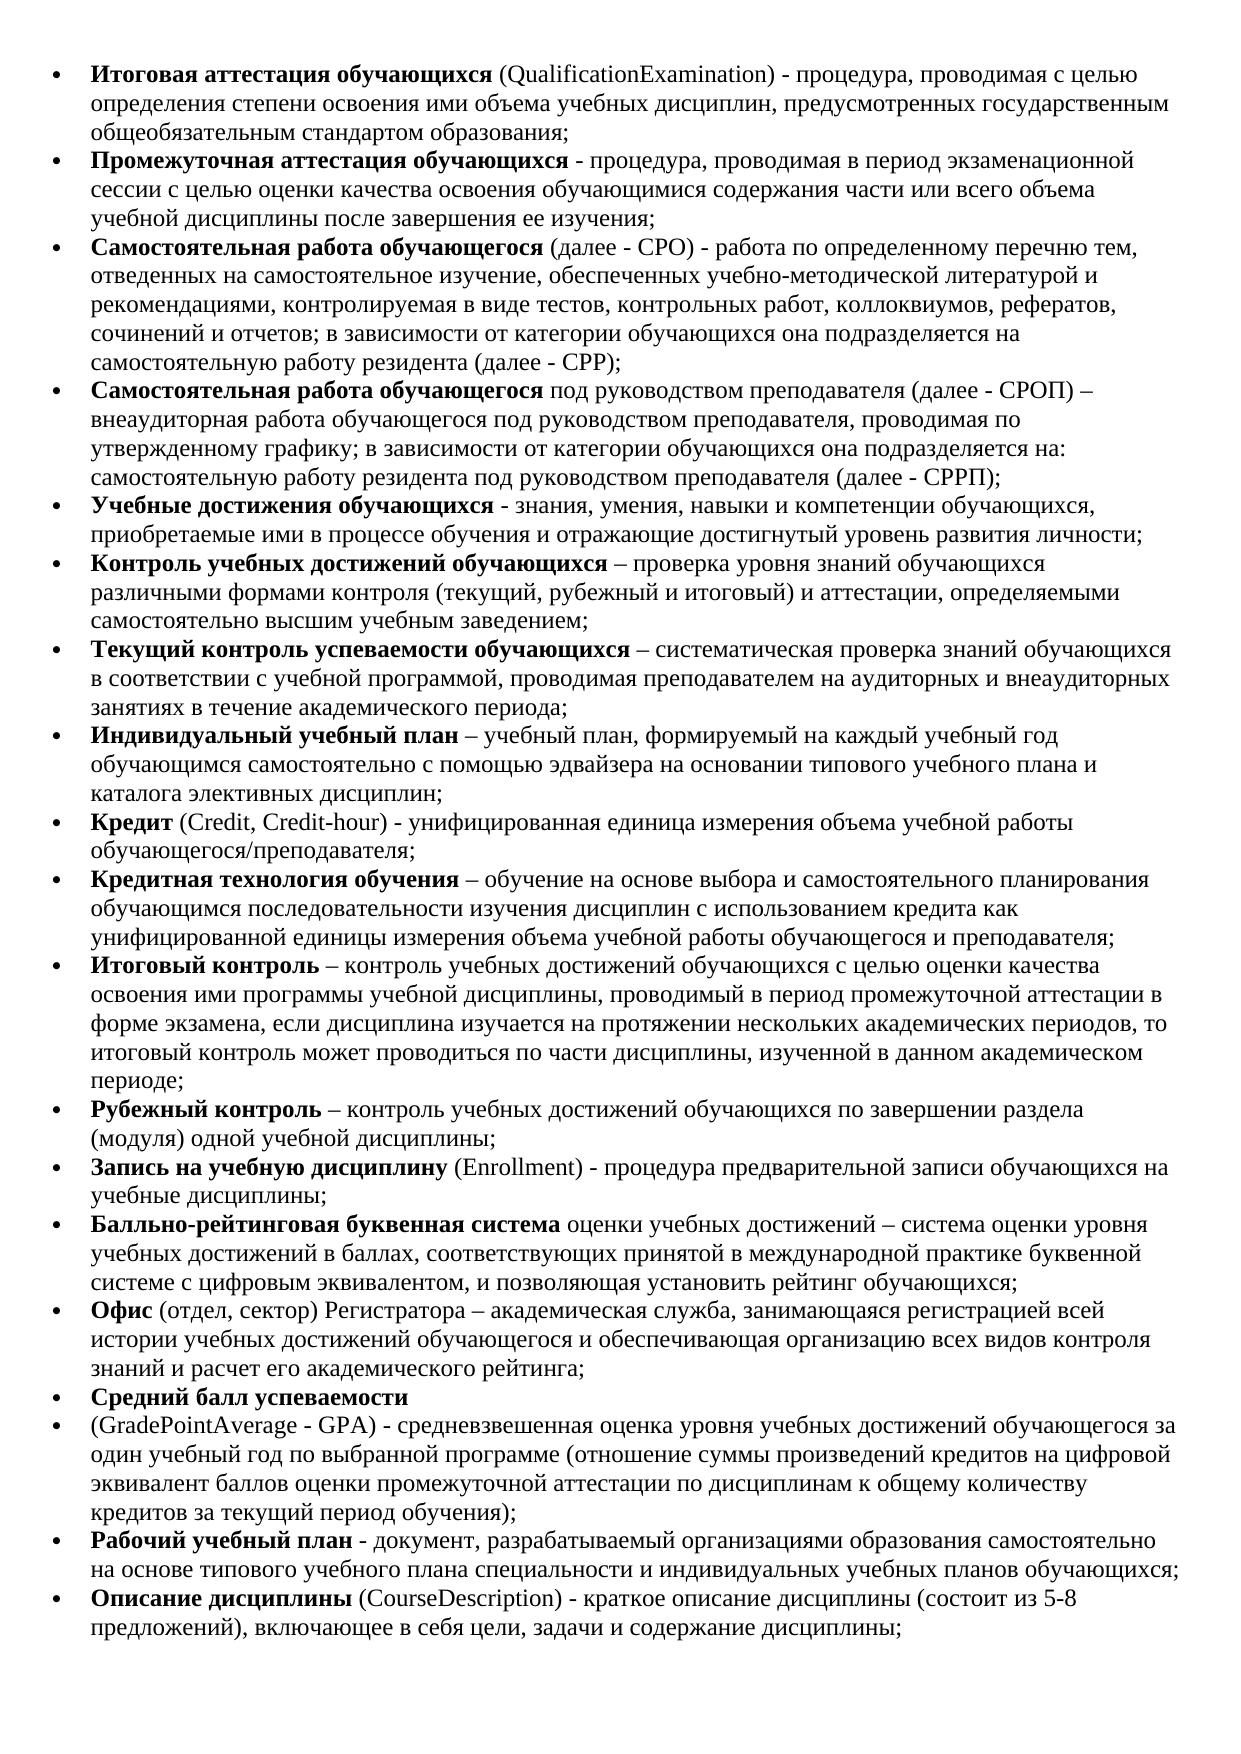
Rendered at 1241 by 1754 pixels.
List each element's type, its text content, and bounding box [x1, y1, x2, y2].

list Промежуточная аттестация обучающихся - процедура, проводимая в период экзаменационной сессии с целью оценки качества освоения обучающимися содержания части или всего объема учебной дисциплины после завершения ее изучения; [53, 145, 1181, 232]
list Учебные достижения обучающихся - знания, умения, навыки и компетенции обучающихся, приобретаемые ими в процессе обучения и отражающие достигнутый уровень развития личности; [53, 490, 1181, 548]
list Кредит (Credit, Credit-hour) - унифицированная единица измерения объема учебной работы обучающегося/преподавателя; [53, 807, 1181, 864]
list Запись на учебную дисциплину (Enrollment) - процедура предварительной записи обучающихся на учебные дисциплины; [53, 1152, 1181, 1209]
list Самостоятельная работа обучающегося под руководством преподавателя (далее - СРОП) – внеаудиторная работа обучающегося под руководством преподавателя, проводимая по утвержденному графику; в зависимости от категории обучающихся она подразделяется на: самостоятельную работу резидента под руководством преподавателя (далее - СРРП); [53, 375, 1181, 490]
list Офис (отдел, сектор) Регистратора – академическая служба, занимающаяся регистрацией всей истории учебных достижений обучающегося и обеспечивающая организацию всех видов контроля знаний и расчет его академического рейтинга; [53, 1295, 1181, 1382]
list Индивидуальный учебный план – учебный план, формируемый на каждый учебный год обучающимся самостоятельно с помощью эдвайзера на основании типового учебного плана и каталога элективных дисциплин; [53, 720, 1181, 807]
list (GradePointAverage - GPA) - средневзвешенная оценка уровня учебных достижений обучающегося за один учебный год по выбранной программе (отношение суммы произведений кредитов на цифровой эквивалент баллов оценки промежуточной аттестации по дисциплинам к общему количеству кредитов за текущий период обучения); [53, 1410, 1181, 1525]
list Итоговый контроль – контроль учебных достижений обучающихся с целью оценки качества освоения ими программы учебной дисциплины, проводимый в период промежуточной аттестации в форме экзамена, если дисциплина изучается на протяжении нескольких академических периодов, то итоговый контроль может проводиться по части дисциплины, изученной в данном академическом периоде; [53, 950, 1181, 1094]
list Текущий контроль успеваемости обучающихся – систематическая проверка знаний обучающихся в соответствии с учебной программой, проводимая преподавателем на аудиторных и внеаудиторных занятиях в течение академического периода; [53, 634, 1181, 720]
list Средний балл успеваемости [53, 1382, 1181, 1410]
list Рубежный контроль – контроль учебных достижений обучающихся по завершении раздела (модуля) одной учебной дисциплины; [53, 1094, 1181, 1152]
list Итоговая аттестация обучающихся (QualificationExamination) - процедура, проводимая с целью определения степени освоения ими объема учебных дисциплин, предусмотренных государственным общеобязательным стандартом образования; [53, 59, 1181, 145]
list Описание дисциплины (CourseDescription) - краткое описание дисциплины (состоит из 5-8 предложений), включающее в себя цели, задачи и содержание дисциплины; [53, 1583, 1181, 1640]
list Рабочий учебный план - документ, разрабатываемый организациями образования самостоятельно на основе типового учебного плана специальности и индивидуальных учебных планов обучающихся; [53, 1525, 1181, 1583]
list Балльно-рейтинговая буквенная система оценки учебных достижений – система оценки уровня учебных достижений в баллах, соответствующих принятой в международной практике буквенной системе с цифровым эквивалентом, и позволяющая установить рейтинг обучающихся; [53, 1209, 1181, 1295]
list Контроль учебных достижений обучающихся – проверка уровня знаний обучающихся различными формами контроля (текущий, рубежный и итоговый) и аттестации, определяемыми самостоятельно высшим учебным заведением; [53, 548, 1181, 634]
list Кредитная технология обучения – обучение на основе выбора и самостоятельного планирования обучающимся последовательности изучения дисциплин с использованием кредита как унифицированной единицы измерения объема учебной работы обучающегося и преподавателя; [53, 864, 1181, 950]
list Самостоятельная работа обучающегося (далее - СРО) - работа по определенному перечню тем, отведенных на самостоятельное изучение, обеспеченных учебно-методической литературой и рекомендациями, контролируемая в виде тестов, контрольных работ, коллоквиумов, рефератов, сочинений и отчетов; в зависимости от категории обучающихся она подразделяется на самостоятельную работу резидента (далее - СРР); [53, 232, 1181, 375]
